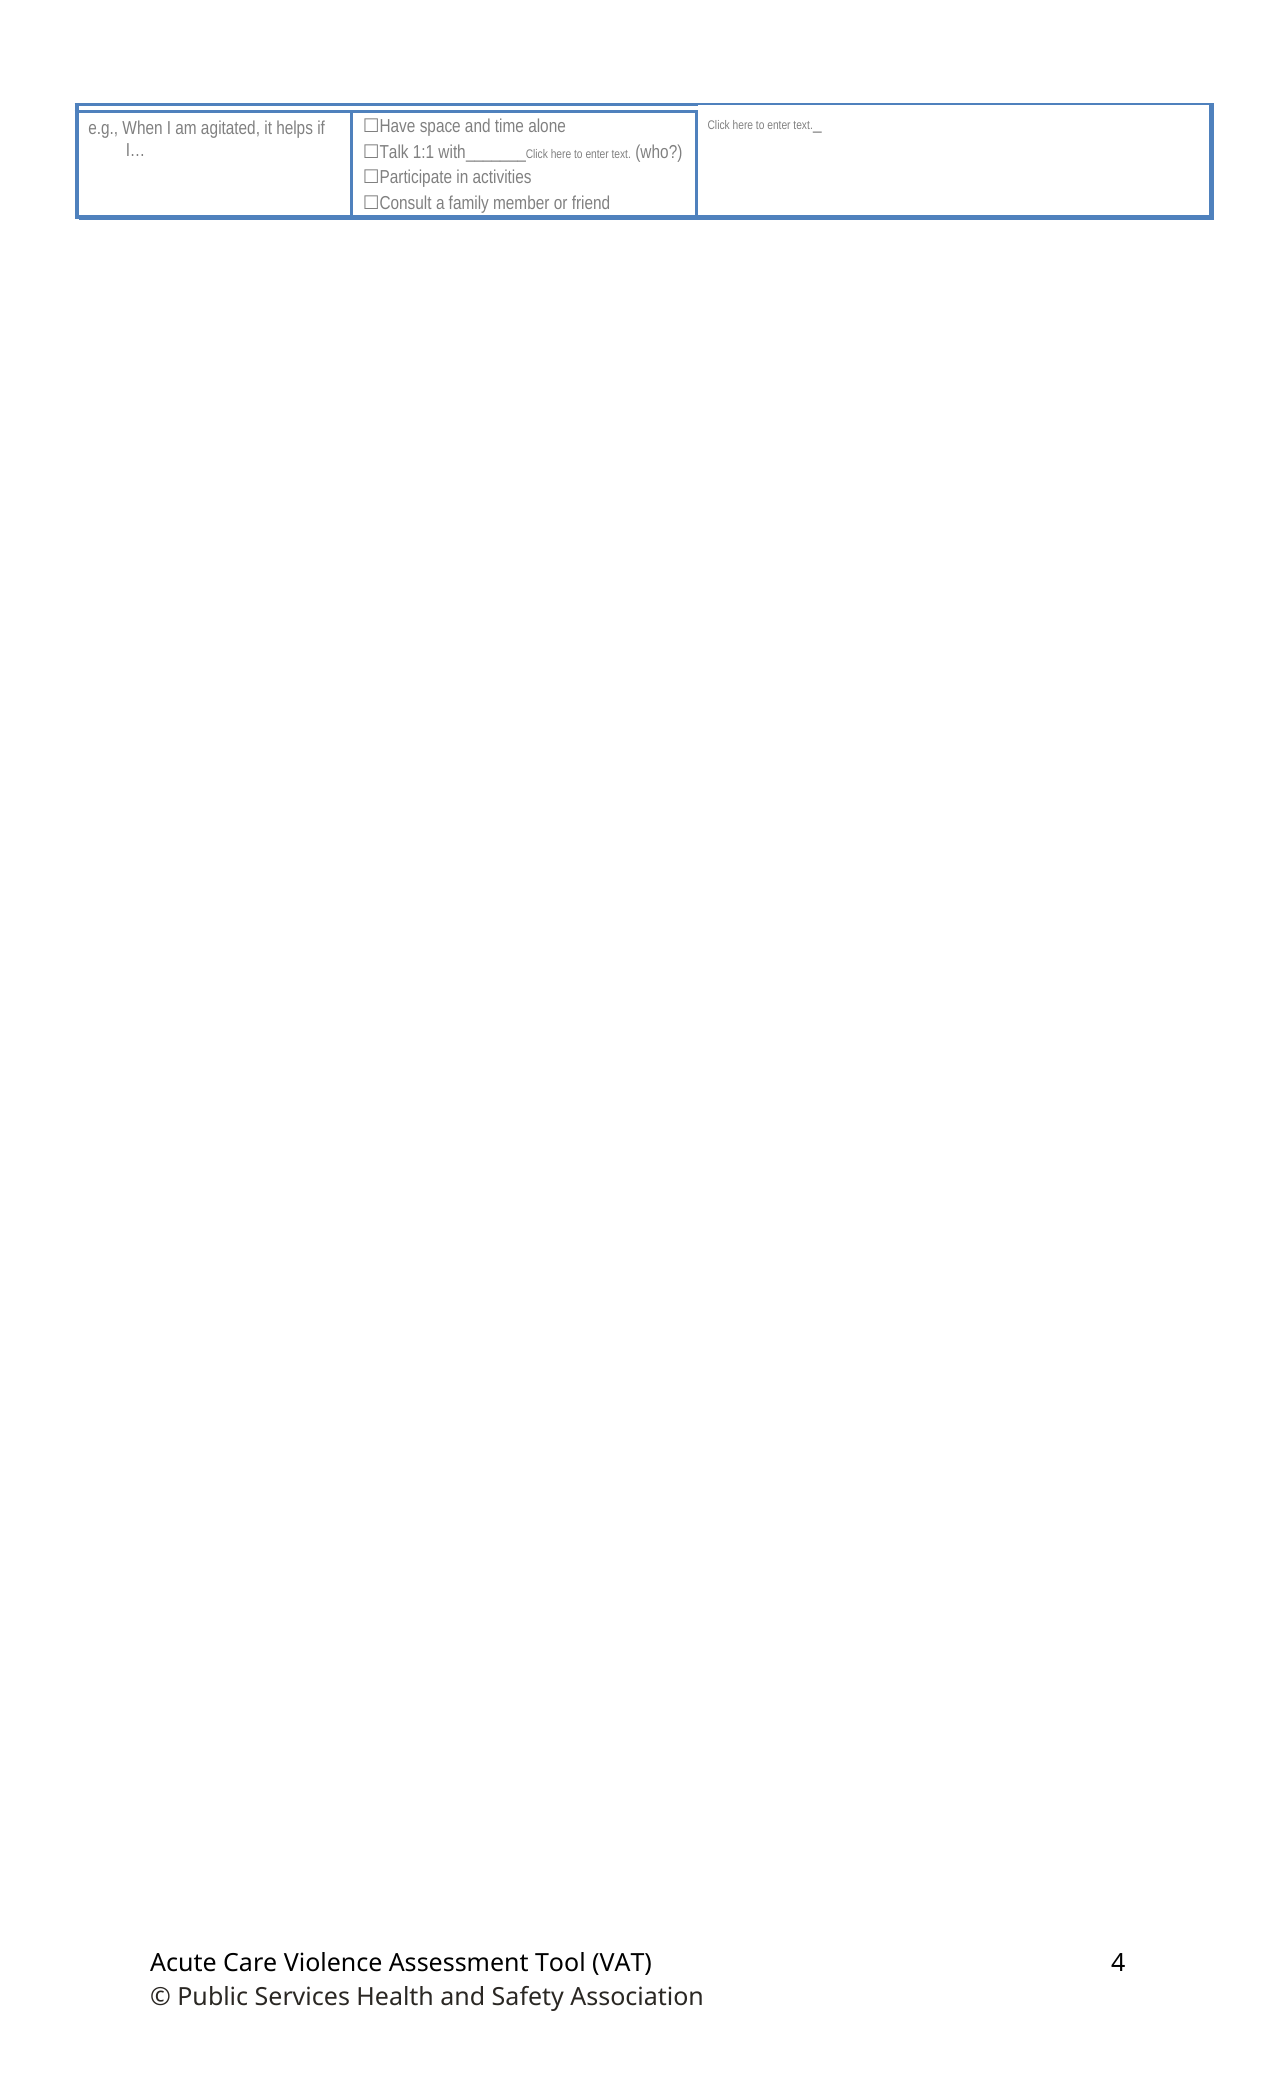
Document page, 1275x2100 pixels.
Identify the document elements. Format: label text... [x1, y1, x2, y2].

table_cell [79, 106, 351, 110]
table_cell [353, 113, 695, 215]
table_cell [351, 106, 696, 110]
table_cell _ [696, 105, 1209, 215]
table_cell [79, 113, 350, 215]
